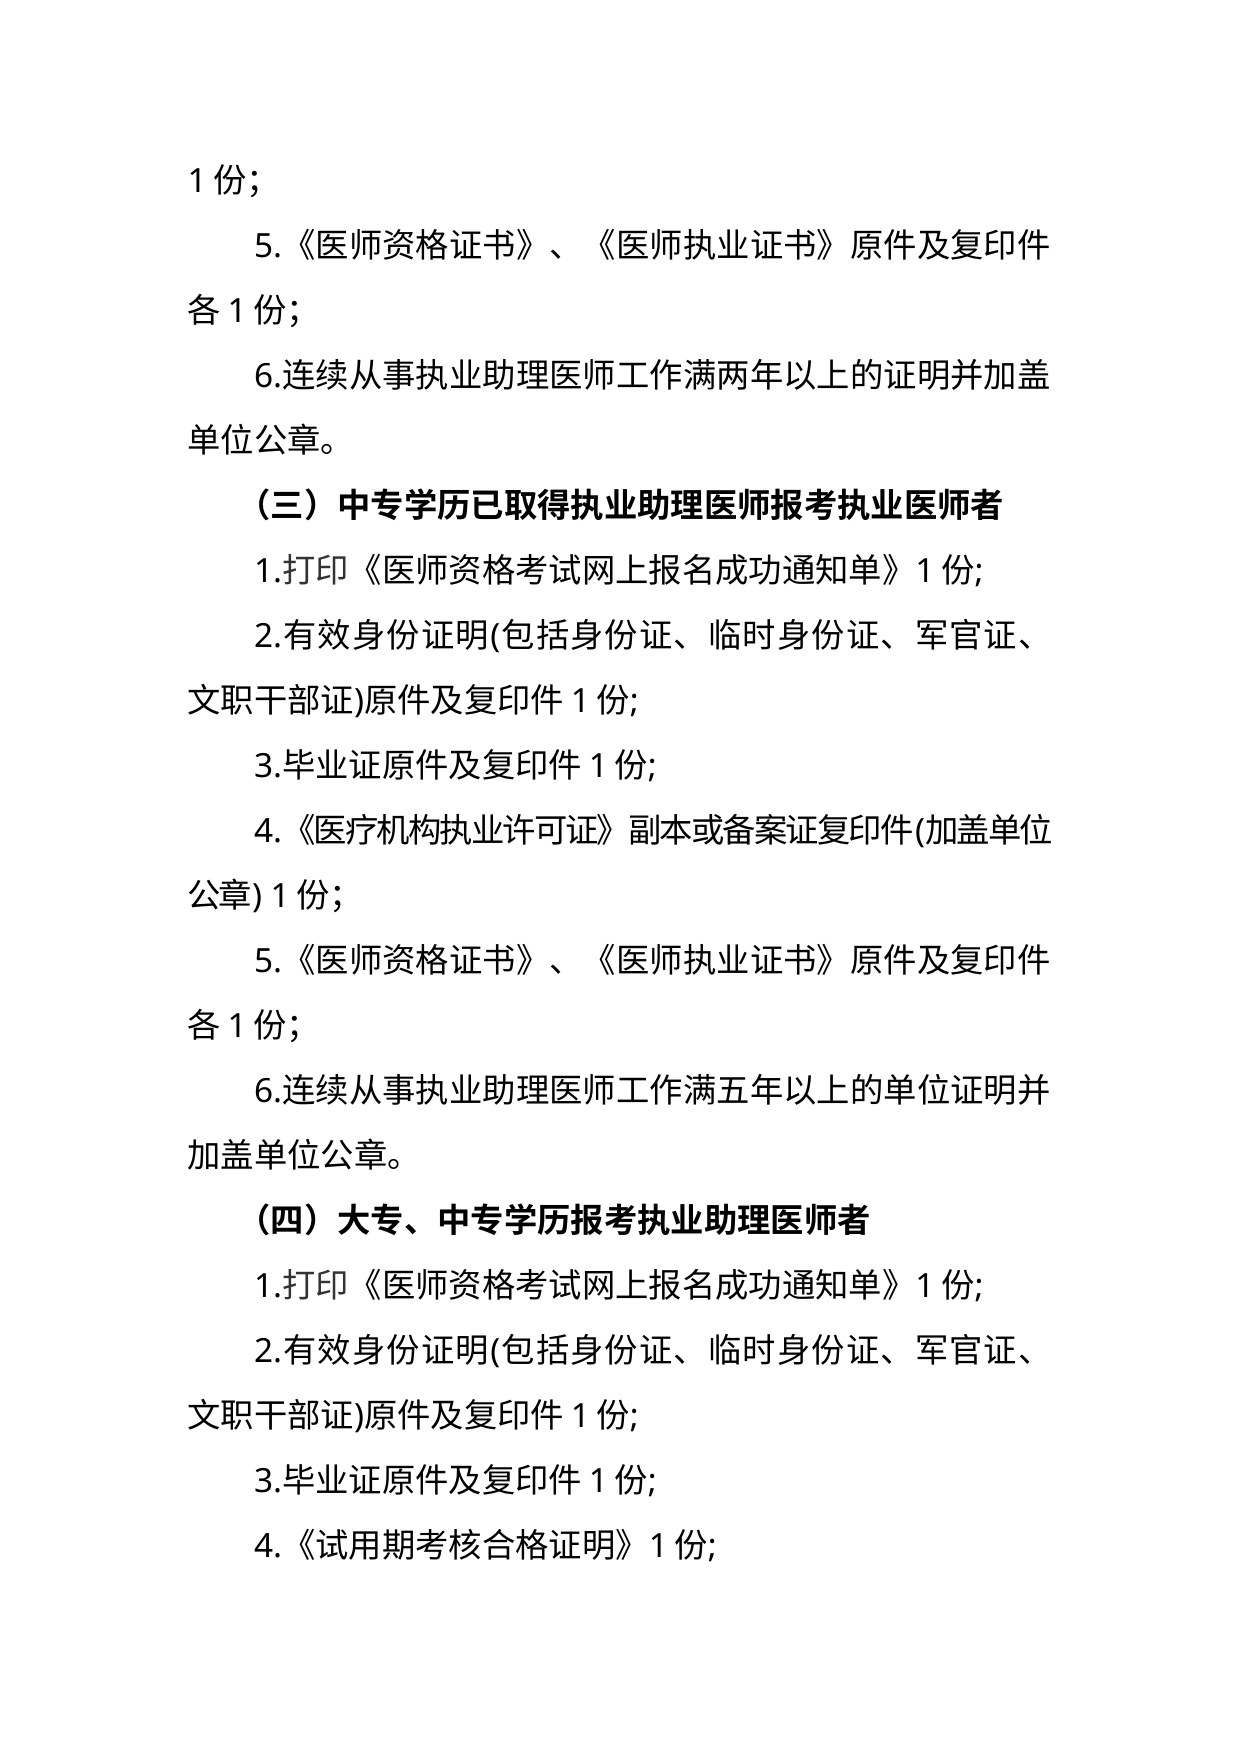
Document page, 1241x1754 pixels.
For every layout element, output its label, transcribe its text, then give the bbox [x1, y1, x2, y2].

text （四）大专、中专学历报考执业助理医师者 [187, 1186, 1053, 1251]
text 4.《医疗机构执业许可证》副本或备案证复印件(加盖单位公章) 1份； [187, 796, 1053, 926]
text 1.打印《医师资格考试网上报名成功通知单》1份; [187, 1251, 1053, 1316]
text 2.有效身份证明(包括身份证、临时身份证、军官证、文职干部证)原件及复印件1份; [187, 1316, 1053, 1446]
text 1.打印《医师资格考试网上报名成功通知单》1份; [187, 536, 1053, 601]
text 3.毕业证原件及复印件1份; [187, 1446, 1053, 1511]
text 6.连续从事执业助理医师工作满五年以上的单位证明并加盖单位公章。 [187, 1056, 1053, 1186]
text 5.《医师资格证书》、《医师执业证书》原件及复印件各1份； [187, 926, 1053, 1056]
text 3.毕业证原件及复印件1份; [187, 731, 1053, 796]
text 1份； [187, 146, 1053, 211]
text 6.连续从事执业助理医师工作满两年以上的证明并加盖单位公章。 [187, 341, 1053, 471]
text 5.《医师资格证书》、《医师执业证书》原件及复印件各1份； [187, 211, 1053, 341]
text 4.《试用期考核合格证明》1份; [187, 1511, 1053, 1576]
text （三）中专学历已取得执业助理医师报考执业医师者 [187, 471, 1053, 536]
text 2.有效身份证明(包括身份证、临时身份证、军官证、文职干部证)原件及复印件1份; [187, 601, 1053, 731]
